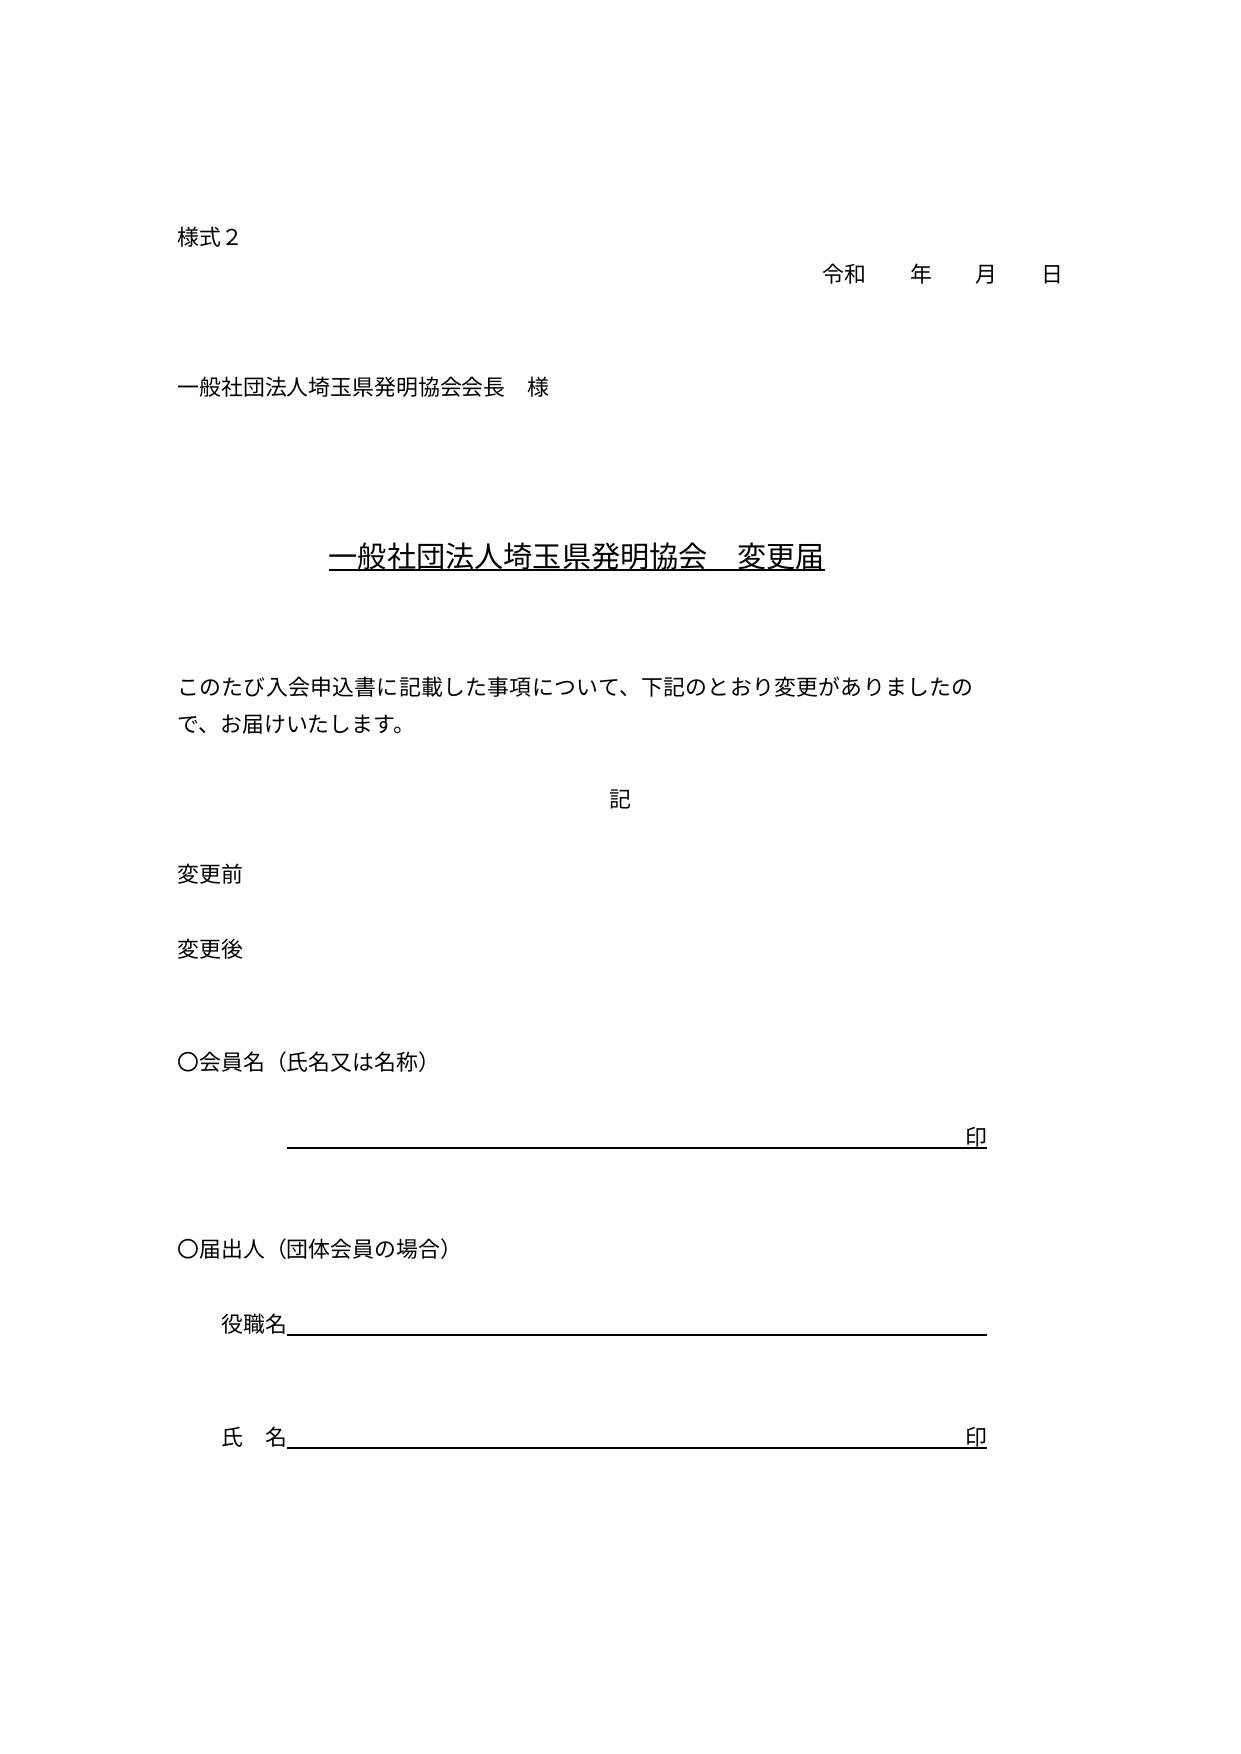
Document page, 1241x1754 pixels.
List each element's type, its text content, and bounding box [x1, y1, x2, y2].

text 〇届出人（団体会員の場合） [177, 1229, 1063, 1267]
text 令和 年 月 日 [177, 254, 1063, 292]
text 役職名 [177, 1304, 1063, 1342]
text 〇会員名（氏名又は名称） [177, 1042, 1063, 1079]
subtitle 記 [177, 779, 1063, 817]
text 変更後 [177, 929, 1063, 967]
text 様式２ [177, 217, 1063, 254]
text 変更前 [177, 854, 1063, 892]
text 氏 名 印 [177, 1417, 1063, 1454]
text 一般社団法人埼玉県発明協会会長 様 [177, 367, 976, 404]
text このたび入会申込書に記載した事項について、下記のとおり変更がありましたので、お届けいたします。 [177, 667, 976, 742]
text 一般社団法人埼玉県発明協会 変更届 [177, 517, 976, 592]
text 印 [177, 1117, 1063, 1154]
